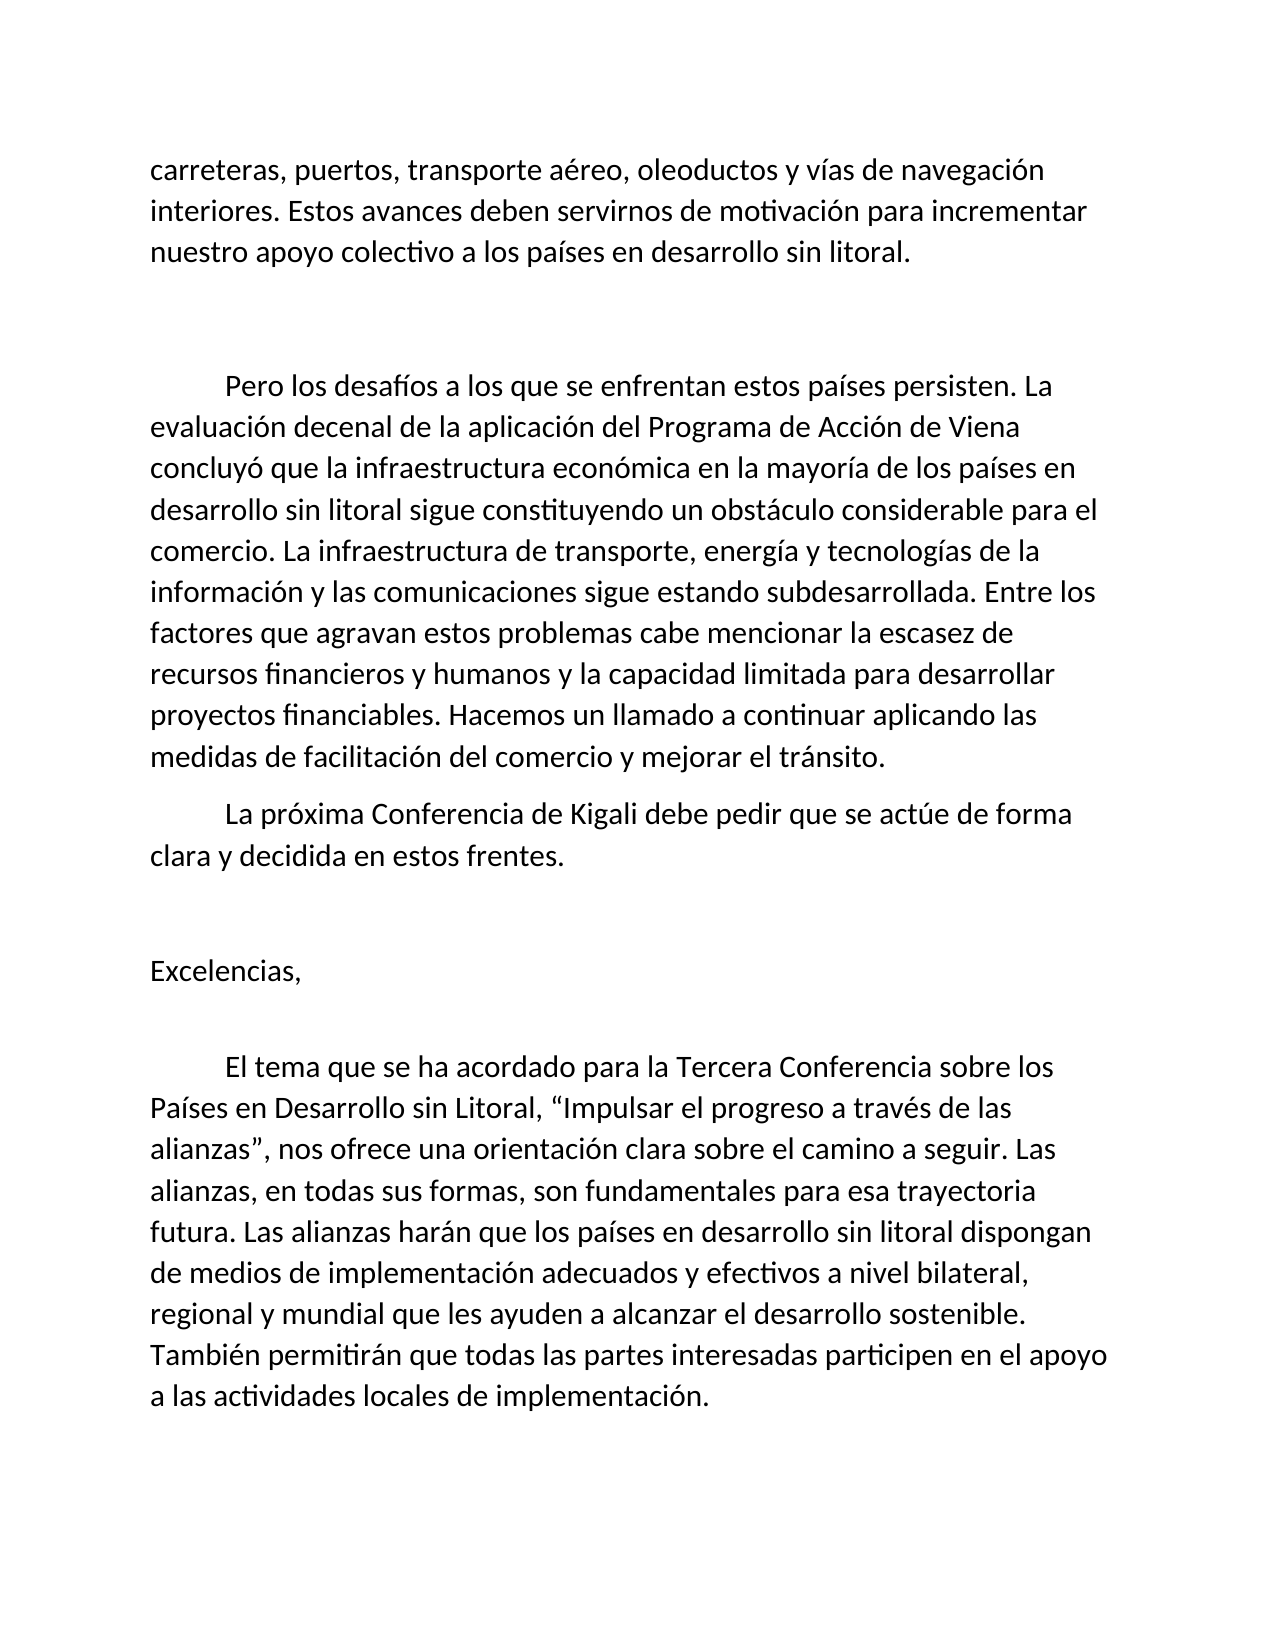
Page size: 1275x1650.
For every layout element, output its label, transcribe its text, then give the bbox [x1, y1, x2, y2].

text La próxima Conferencia de Kigali debe pedir que se actúe de forma clara y decidida en estos frentes. [150, 794, 1125, 874]
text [150, 150, 1125, 270]
text Excelencias, [150, 951, 1125, 989]
text El tema que se ha acordado para la Tercera Conferencia sobre los Países en Desarrollo sin Litoral, “Impulsar el progreso a través de las alianzas”, nos ofrece una orientación clara sobre el camino a seguir. Las alianzas, en todas sus formas, son fundamentales para esa trayectoria futura. Las alianzas harán que los países en desarrollo sin litoral dispongan de medios de implementación adecuados y efectivos a nivel bilateral, regional y mundial que les ayuden a alcanzar el desarrollo sostenible. También permitirán que todas las partes interesadas participen en el apoyo a las actividades locales de implementación. [150, 1047, 1125, 1414]
text Pero los desafíos a los que se enfrentan estos países persisten. La evaluación decenal de la aplicación del Programa de Acción de Viena concluyó que la infraestructura económica en la mayoría de los países en desarrollo sin litoral sigue constituyendo un obstáculo considerable para el comercio. La infraestructura de transporte, energía y tecnologías de la información y las comunicaciones sigue estando subdesarrollada. Entre los factores que agravan estos problemas cabe mencionar la escasez de recursos financieros y humanos y la capacidad limitada para desarrollar proyectos financiables. Hacemos un llamado a continuar aplicando las medidas de facilitación del comercio y mejorar el tránsito. [150, 366, 1125, 775]
